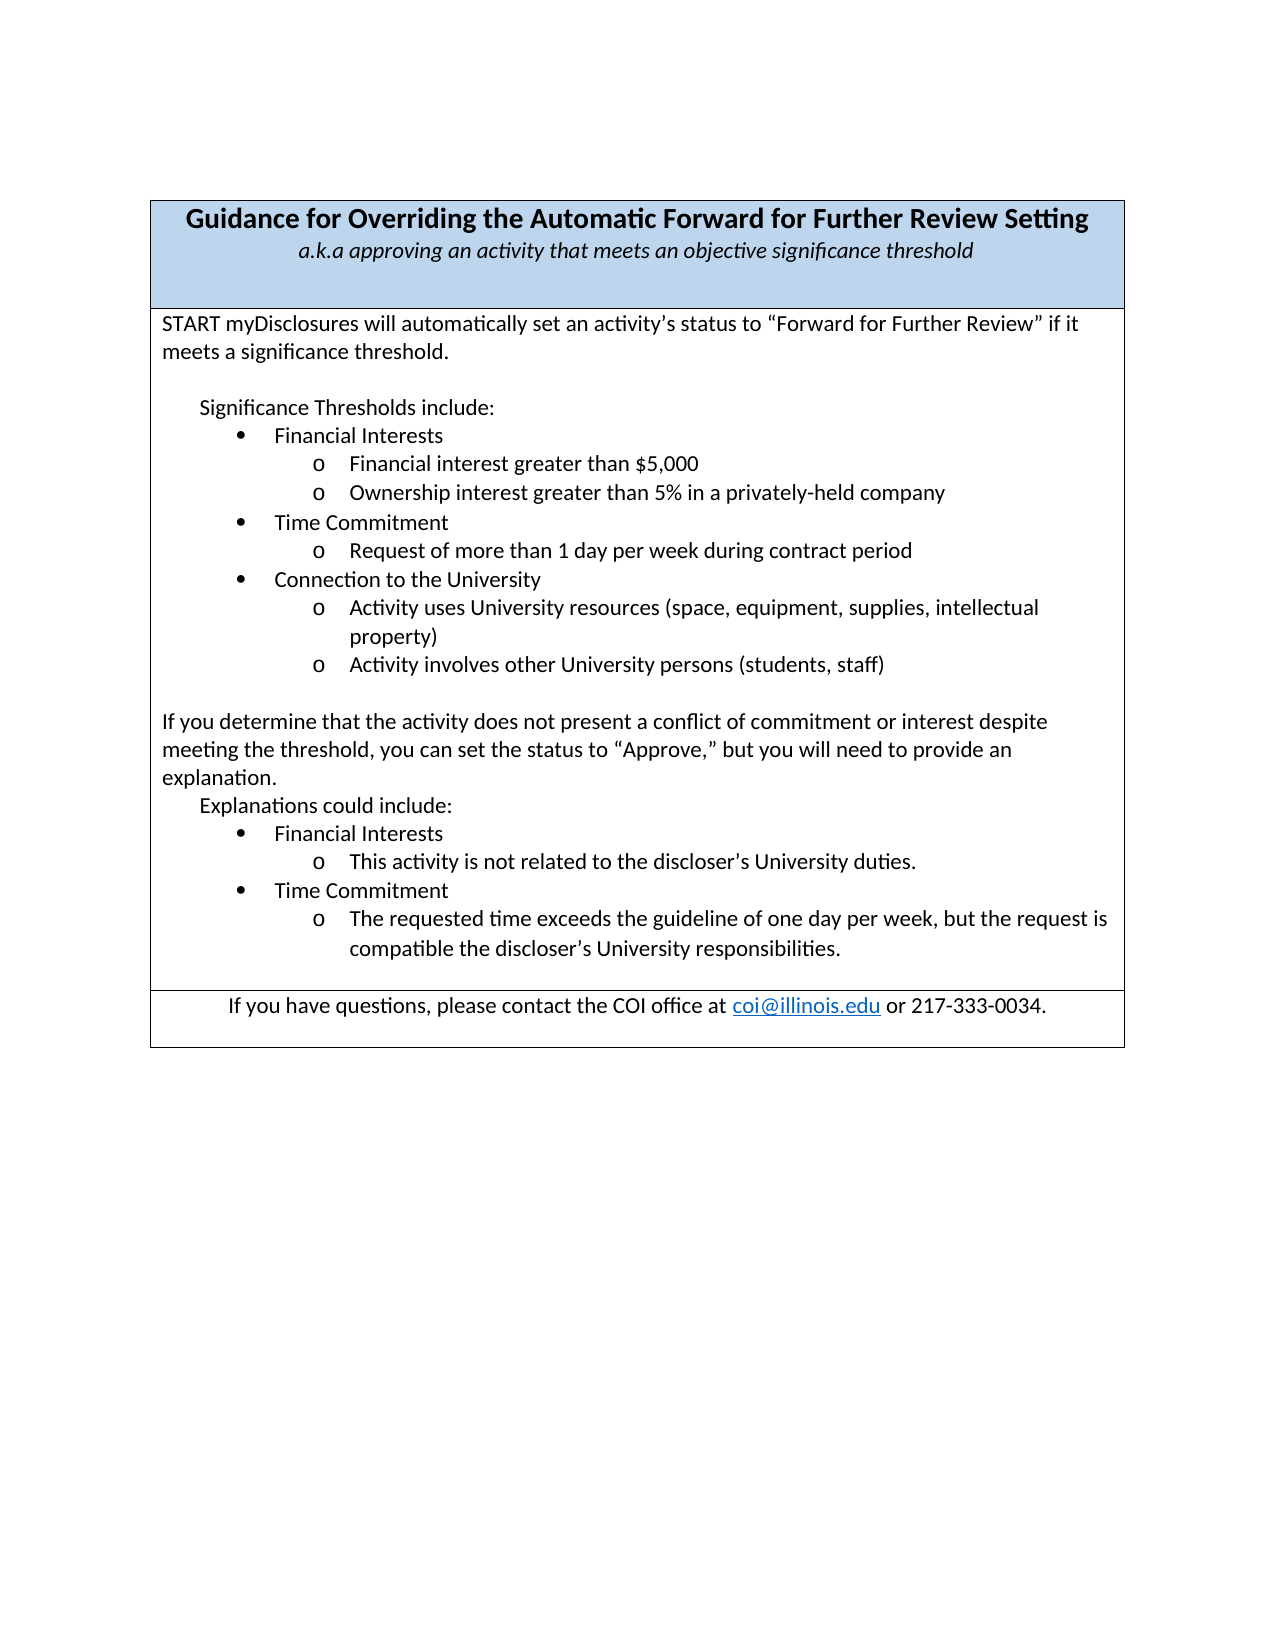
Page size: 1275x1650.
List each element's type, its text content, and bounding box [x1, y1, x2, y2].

table_header Guidance for Overriding the Automatic Forward for Further Review Setting a.k.a approving an activity that meets an objective significance threshold [151, 201, 1124, 308]
table_cell START myDisclosures will automatically set an activity’s status to “Forward for Further Review” if it meets a significance threshold. Significance Thresholds include: Financial Interests Financial interest greater than $5,000 Ownership interest greater than 5% in a privately-held company Time Commitment Request of more than 1 day per week during contract period Connection to the University Activity uses University resources (space, equipment, supplies, intellectual property) Activity involves other University persons (students, staff) If you determine that the activity does not present a conflict of commitment or interest despite meeting the threshold, you can set the status to “Approve,” but you will need to provide an explanation. Explanations could include: Financial Interests This activity is not related to the discloser’s University duties. Time Commitment The requested time exceeds the guideline of one day per week, but the request is compatible the discloser’s University responsibilities. [151, 309, 1124, 990]
table_cell If you have questions, please contact the COI office at coi@illinois.edu or 217-333-0034. [151, 991, 1124, 1047]
